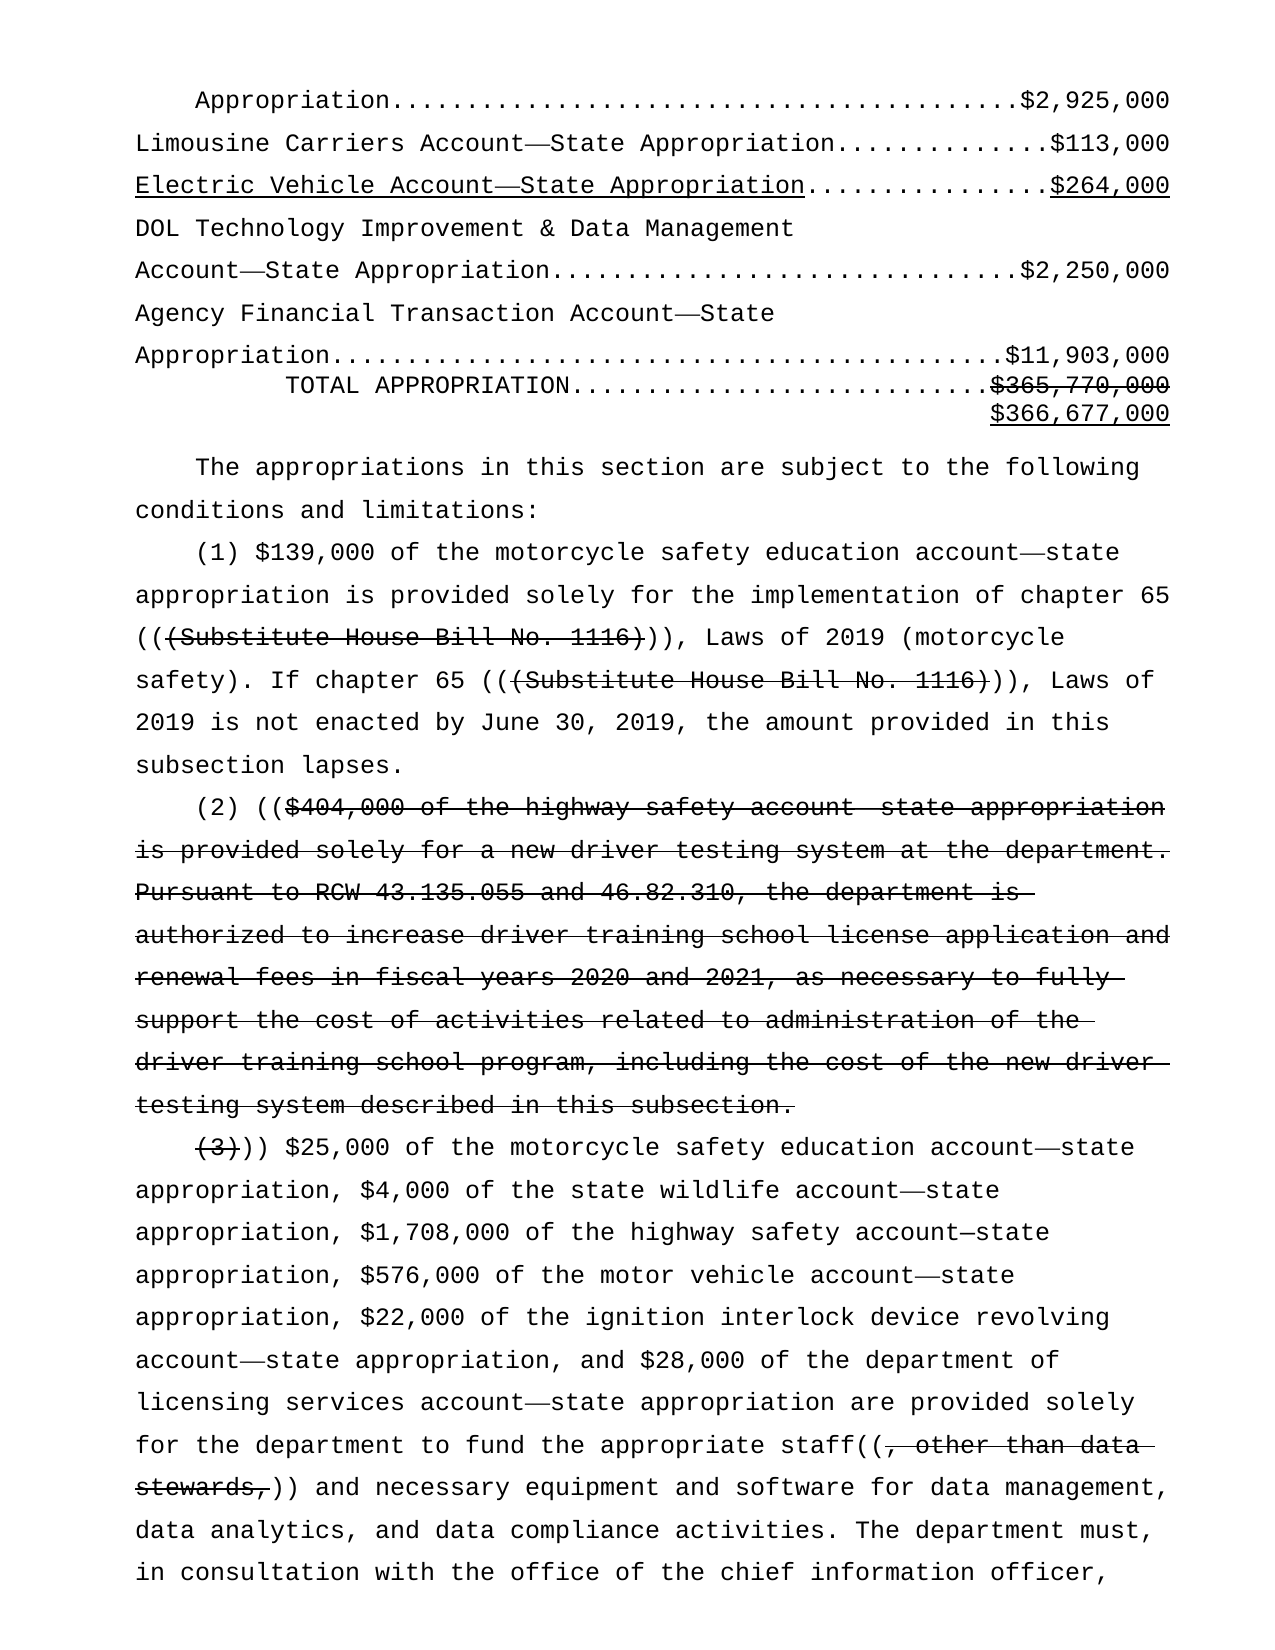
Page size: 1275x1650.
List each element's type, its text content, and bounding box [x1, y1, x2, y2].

text The appropriations in this section are subject to the following conditions and limitations: [135, 442, 1170, 527]
text Appropriation $2,925,000 [135, 75, 1170, 117]
text Agency Financial Transaction Account—State [135, 287, 1170, 330]
text Electric Vehicle Account—State Appropriation $264,000 [135, 160, 1170, 202]
text Appropriation $11,903,000 [135, 330, 1170, 372]
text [135, 1122, 1170, 1589]
text (2) (($404,000 of the highway safety account—state appropriation is provided solely for a new driver testing system at the department. Pursuant to RCW 43.135.055 and 46.82.310, the department is authorized to increase driver training school license application and renewal fees in fiscal years 2020 and 2021, as necessary to fully support the cost of activities related to administration of the driver training school program, including the cost of the new driver testing system described in this subsection. [135, 852, 1170, 936]
text $366,677,000 [135, 401, 1170, 429]
text (2) (($404,000 of the highway safety account—state appropriation is provided solely for a new driver testing system at the department. Pursuant to RCW 43.135.055 and 46.82.310, the department is authorized to increase driver training school license application and renewal fees in fiscal years 2020 and 2021, as necessary to fully support the cost of activities related to administration of the driver training school program, including the cost of the new driver testing system described in this subsection. [135, 1065, 1170, 1122]
text TOTAL APPROPRIATION $365,770,000 [135, 372, 1170, 401]
text (1) $139,000 of the motorcycle safety education account—state appropriation is provided solely for the implementation of chapter 65 (((Substitute House Bill No. 1116))), Laws of 2019 (motorcycle safety). If chapter 65 (((Substitute House Bill No. 1116))), Laws of 2019 is not enacted by June 30, 2019, the amount provided in this subsection lapses. [135, 527, 1170, 782]
text Account—State Appropriation $2,250,000 [135, 245, 1170, 287]
text (2) (($404,000 of the highway safety account—state appropriation is provided solely for a new driver testing system at the department. Pursuant to RCW 43.135.055 and 46.82.310, the department is authorized to increase driver training school license application and renewal fees in fiscal years 2020 and 2021, as necessary to fully support the cost of activities related to administration of the driver training school program, including the cost of the new driver testing system described in this subsection. [135, 782, 1170, 851]
text DOL Technology Improvement & Data Management [135, 202, 1170, 245]
text (2) (($404,000 of the highway safety account—state appropriation is provided solely for a new driver testing system at the department. Pursuant to RCW 43.135.055 and 46.82.310, the department is authorized to increase driver training school license application and renewal fees in fiscal years 2020 and 2021, as necessary to fully support the cost of activities related to administration of the driver training school program, including the cost of the new driver testing system described in this subsection. [135, 937, 1170, 1063]
text Limousine Carriers Account—State Appropriation $113,000 [135, 117, 1170, 160]
